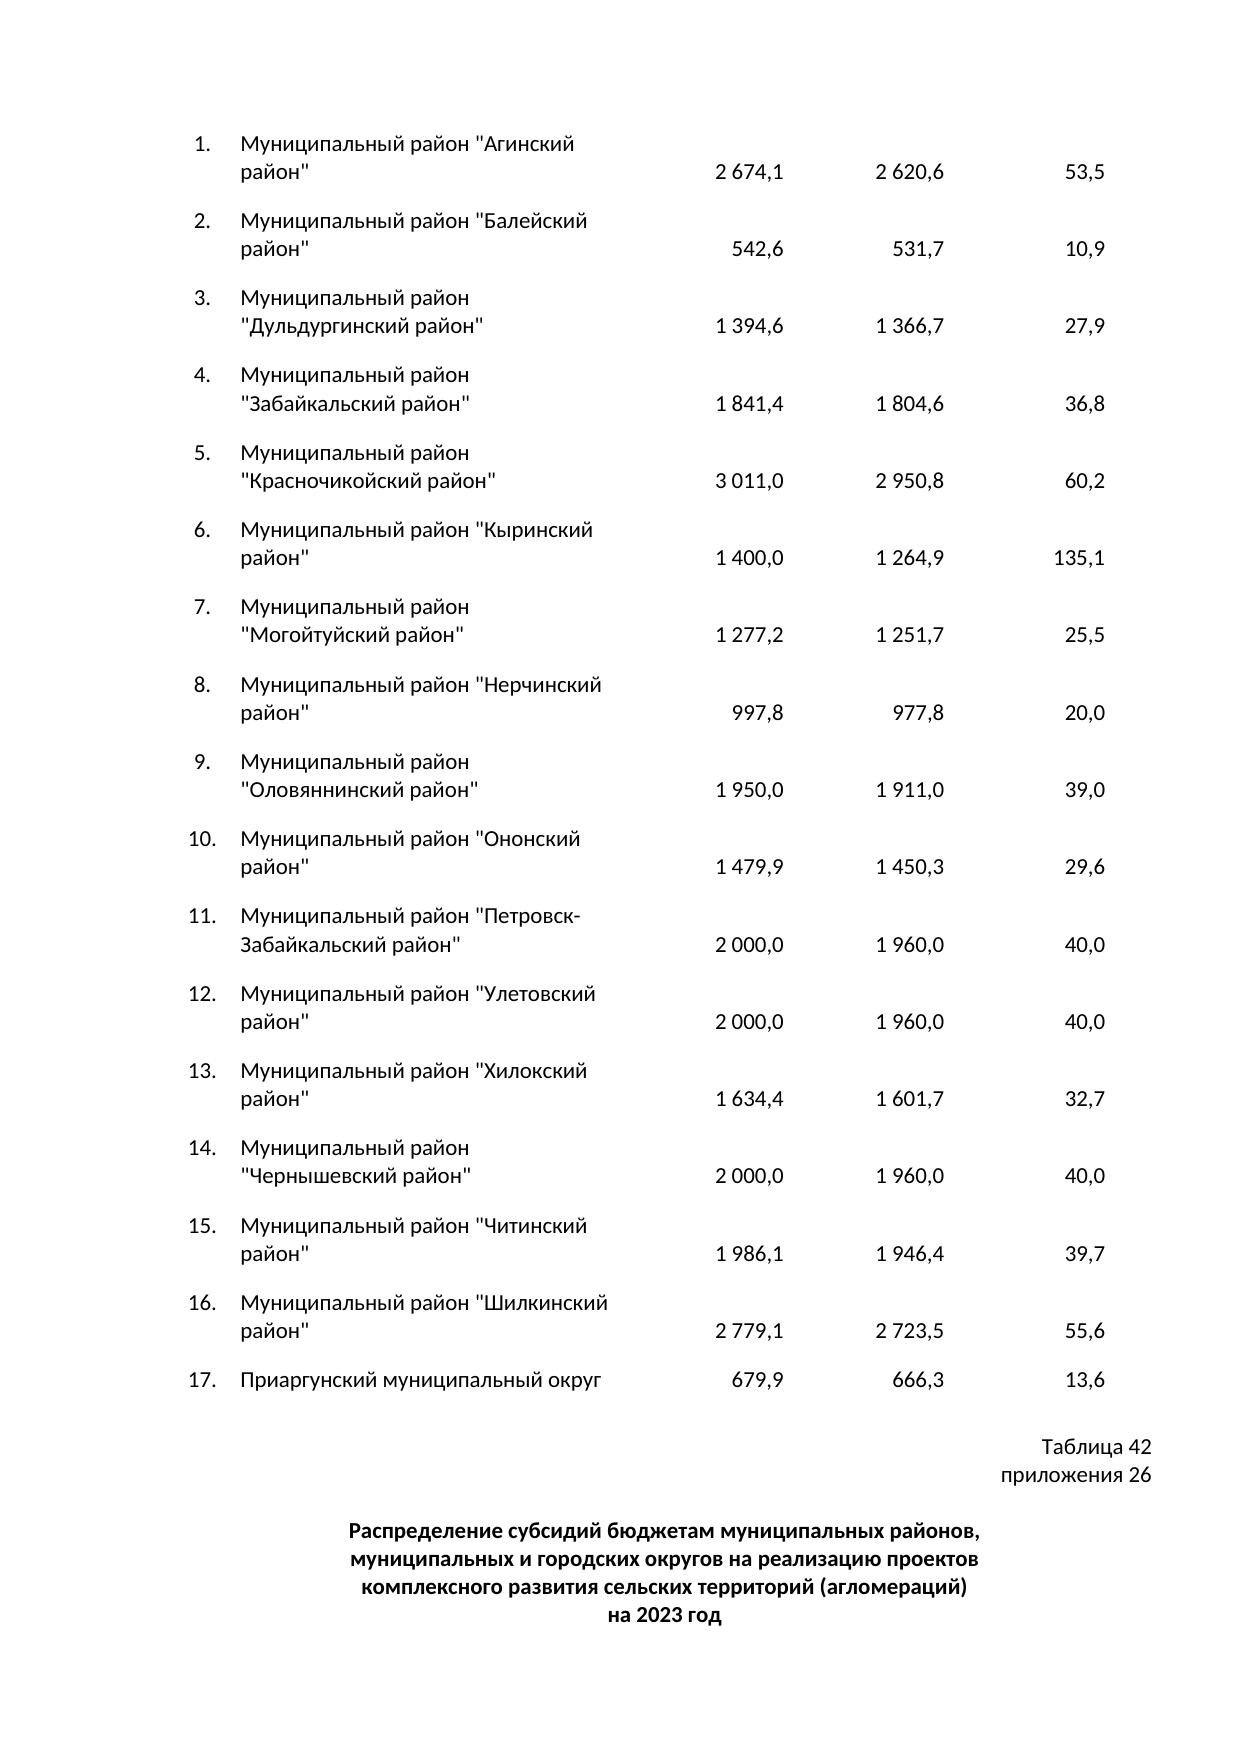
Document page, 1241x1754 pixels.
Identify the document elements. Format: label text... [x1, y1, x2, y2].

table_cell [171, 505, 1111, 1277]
text Таблица 42 [177, 1432, 1152, 1460]
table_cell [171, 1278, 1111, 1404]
title на 2023 год [177, 1600, 1152, 1628]
title комплексного развития сельских территорий (агломераций) [177, 1572, 1152, 1600]
title муниципальных и городских округов на реализацию проектов [177, 1544, 1152, 1572]
title Распределение субсидий бюджетам муниципальных районов, [177, 1516, 1152, 1544]
text приложения 26 [177, 1460, 1152, 1488]
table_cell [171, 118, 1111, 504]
